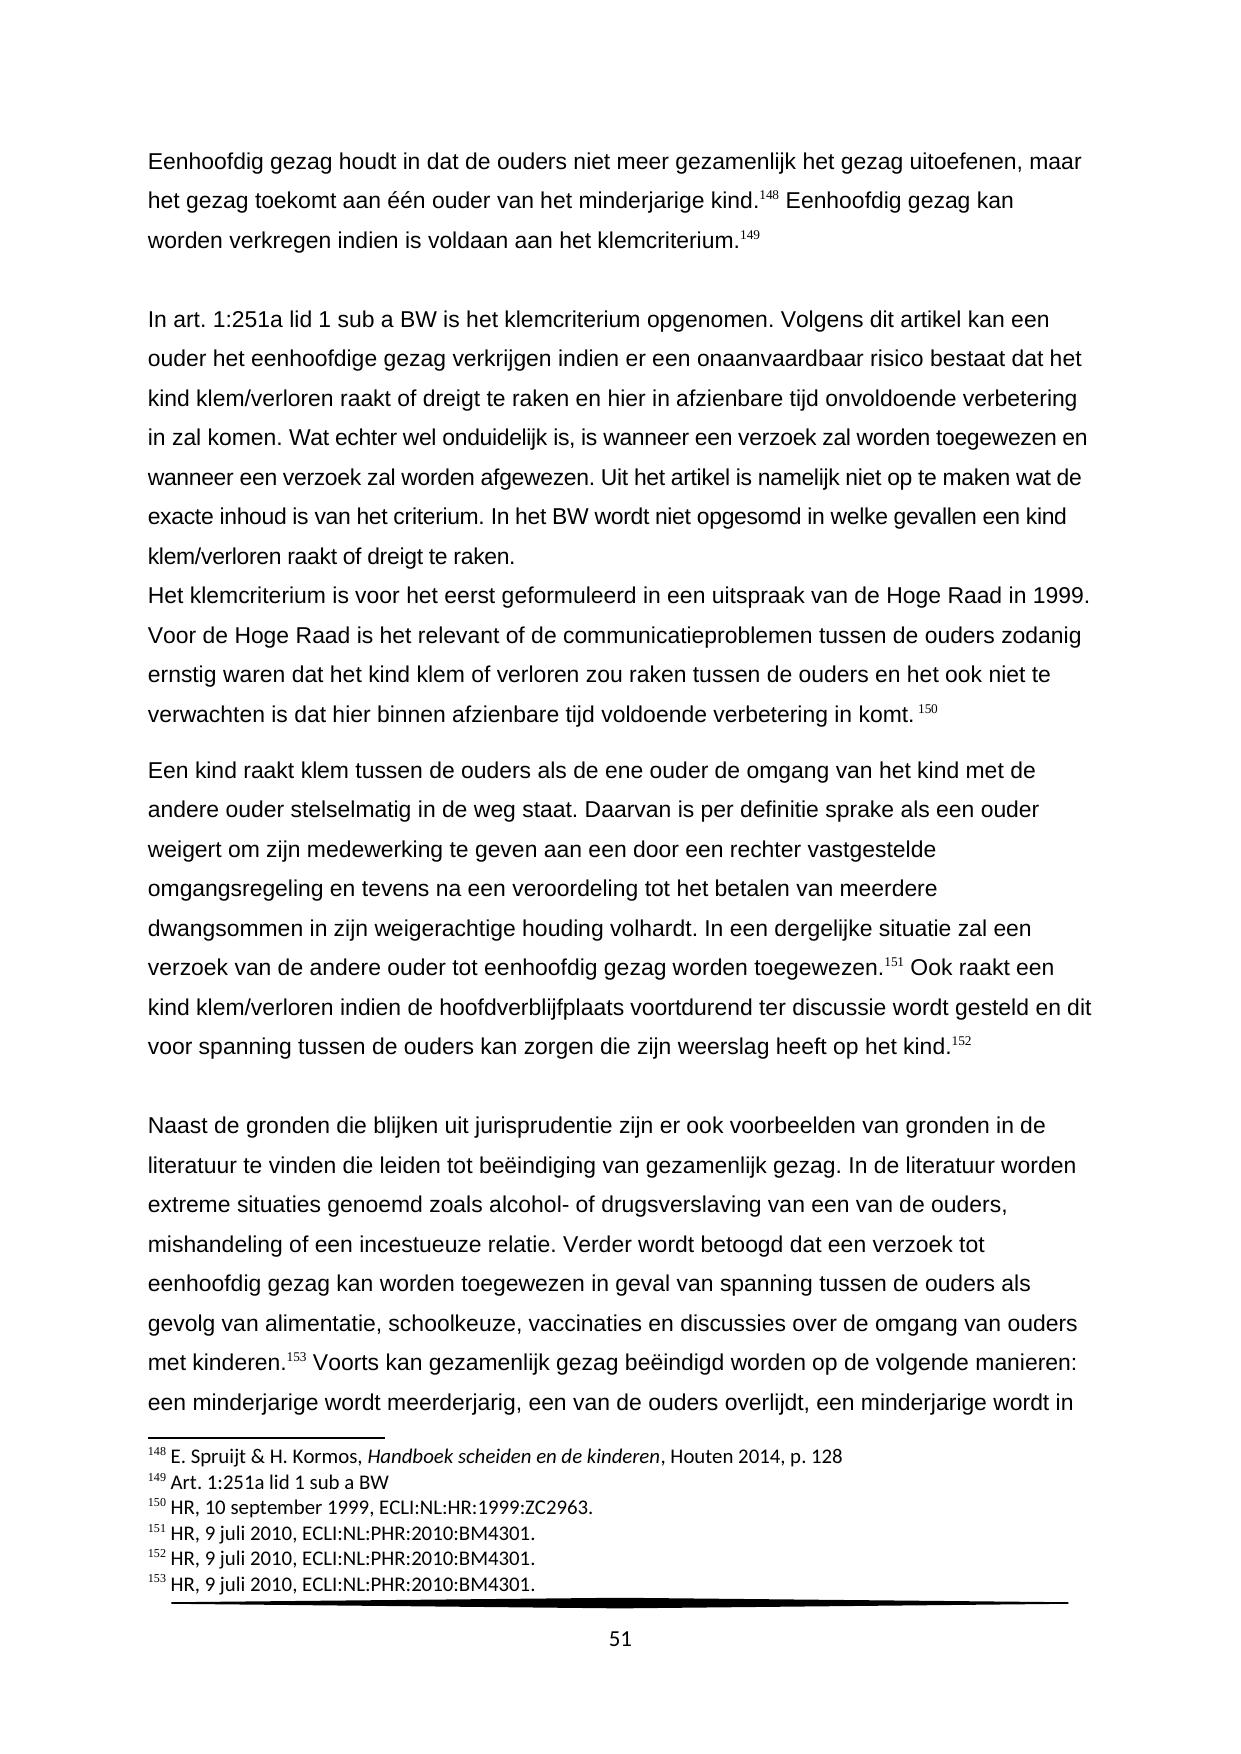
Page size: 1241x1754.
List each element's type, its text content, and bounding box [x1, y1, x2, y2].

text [148, 1073, 1093, 1415]
text Een kind raakt klem tussen de ouders als de ene ouder de omgang van het kind met de andere ouder stelselmatig in de weg staat. Daarvan is per definitie sprake als een ouder weigert om zijn medewerking te geven aan een door een rechter vastgestelde omgangsregeling en tevens na een veroordeling tot het betalen van meerdere dwangsommen in zijn weigerachtige houding volhardt. In een dergelijke situatie zal een verzoek van de andere ouder tot eenhoofdig gezag worden toegewezen. Ook raakt een kind klem/verloren indien de hoofdverblijfplaats voortdurend ter discussie wordt gesteld en dit voor spanning tussen de ouders kan zorgen die zijn weerslag heeft op het kind. [148, 757, 1093, 1060]
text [148, 148, 1093, 727]
